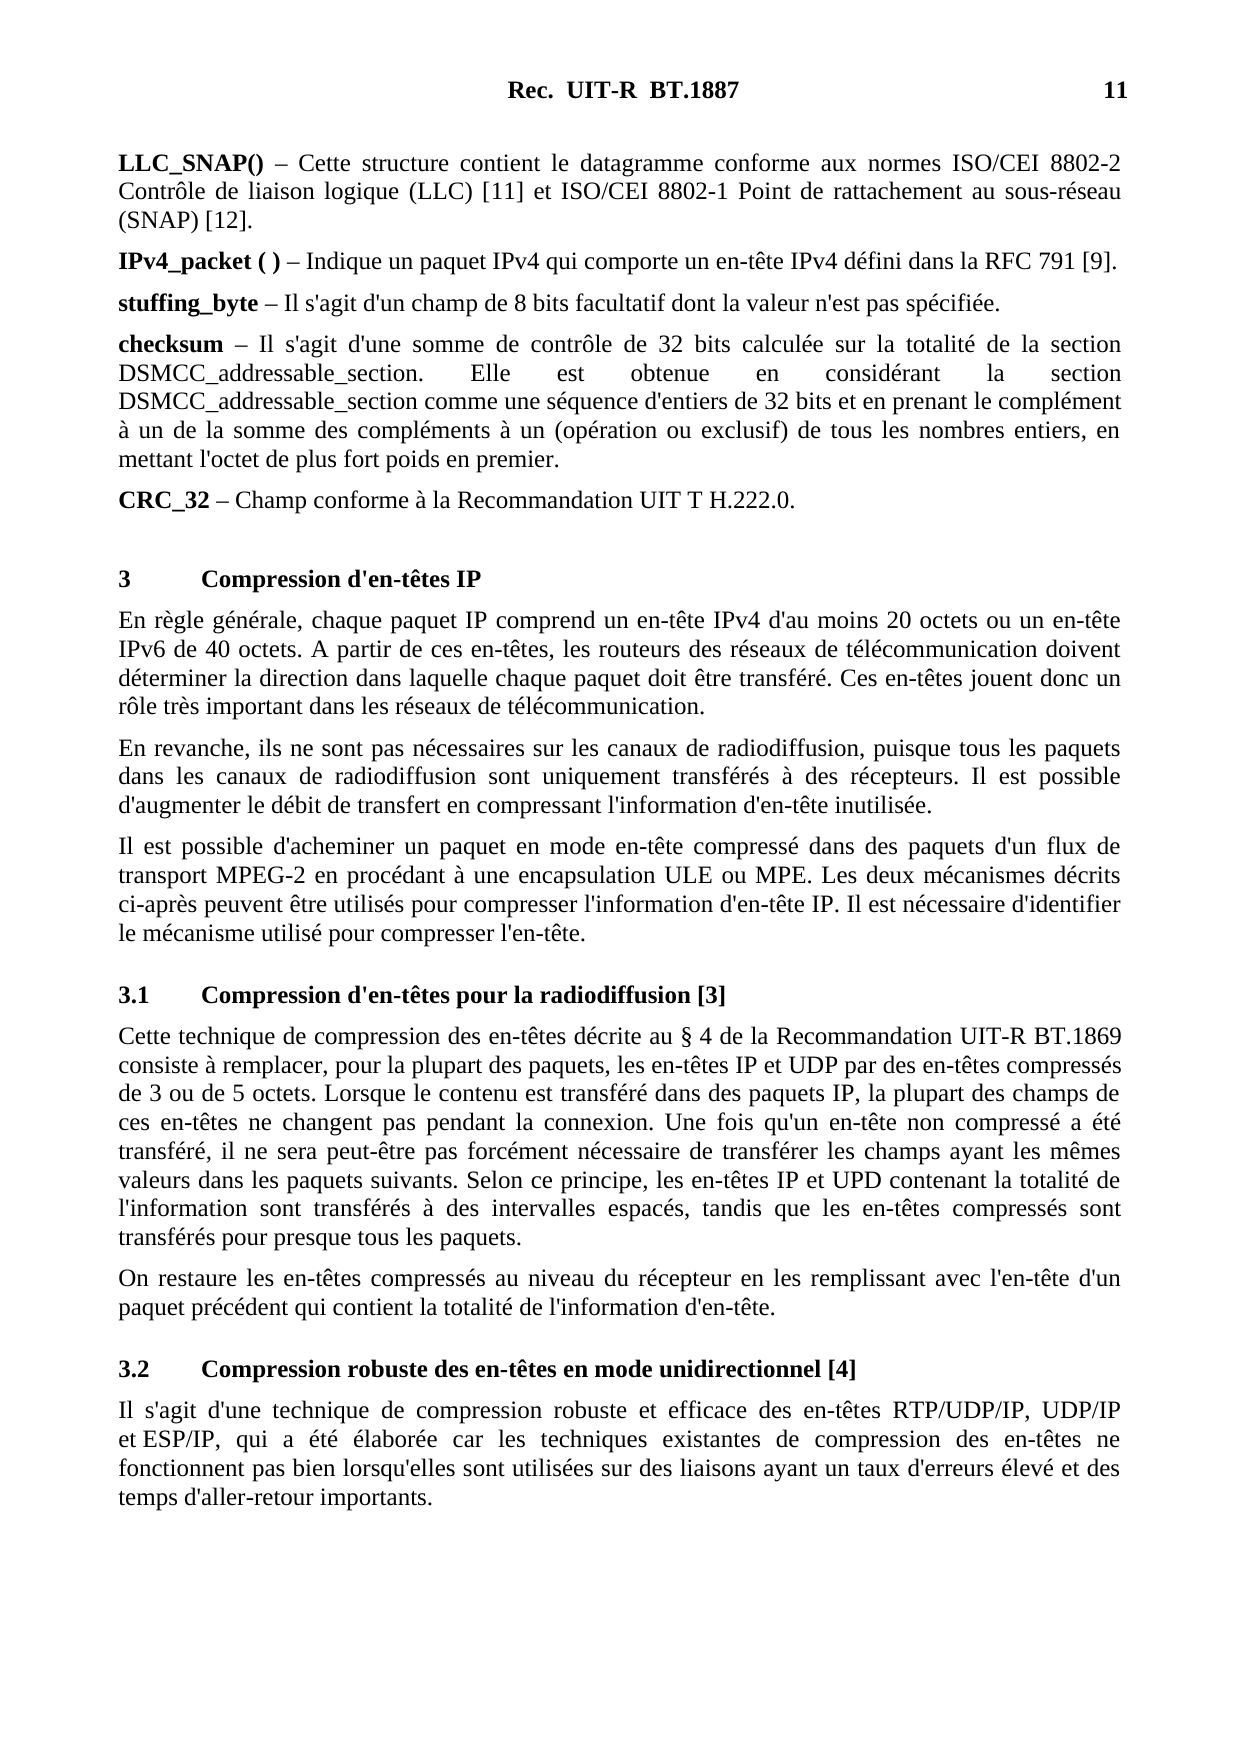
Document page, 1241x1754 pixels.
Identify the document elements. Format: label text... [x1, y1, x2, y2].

text Cette technique de compression des en-têtes décrite au § 4 de la Recommandation UIT-R BT.1869 consiste à remplacer, pour la plupart des paquets, les en-têtes IP et UDP par des en-têtes compressés de 3 ou de 5 octets. Lorsque le contenu est transféré dans des paquets IP, la plupart des champs de ces en-têtes ne changent pas pendant la connexion. Une fois qu'un en-tête non compressé a été transféré, il ne sera peut-être pas forcément nécessaire de transférer les champs ayant les mêmes valeurs dans les paquets suivants. Selon ce principe, les en-têtes IP et UPD contenant la totalité de l'information sont transférés à des intervalles espacés, tandis que les en-têtes compressés sont transférés pour presque tous les paquets. [118, 1021, 1122, 1251]
subtitle 3 Compression d'en-têtes IP [118, 564, 1122, 593]
text LLC_SNAP() – Cette structure contient le datagramme conforme aux normes ISO/CEI 8802-2 Contrôle de liaison logique (LLC) [11] et ISO/CEI 8802-1 Point de rattachement au sous-réseau (SNAP) [12]. [118, 148, 1122, 234]
text On restaure les en-têtes compressés au niveau du récepteur en les remplissant avec l'en-tête d'un paquet précédent qui contient la totalité de l'information d'en-tête. [118, 1263, 1122, 1321]
text stuffing_byte – Il s'agit d'un champ de 8 bits facultatif dont la valeur n'est pas spécifiée. [118, 288, 1122, 316]
text CRC_32 – Champ conforme à la Recommandation UIT T H.222.0. [118, 485, 1122, 514]
text checksum – Il s'agit d'une somme de contrôle de 32 bits calculée sur la totalité de la section DSMCC_addressable_section. Elle est obtenue en considérant la section DSMCC_addressable_section comme une séquence d'entiers de 32 bits et en prenant le complément à un de la somme des compléments à un (opération ou exclusif) de tous les nombres entiers, en mettant l'octet de plus fort poids en premier. [118, 329, 1122, 473]
text Il s'agit d'une technique de compression robuste et efficace des en-têtes RTP/UDP/IP, UDP/IP et ESP/IP, qui a été élaborée car les techniques existantes de compression des en-têtes ne fonctionnent pas bien lorsqu'elles sont utilisées sur des liaisons ayant un taux d'erreurs élevé et des temps d'aller-retour importants. [118, 1396, 1122, 1511]
subtitle 3.2 Compression robuste des en-têtes en mode unidirectionnel [4] [118, 1354, 1122, 1383]
subtitle 3.1 Compression d'en-têtes pour la radiodiffusion [3] [118, 980, 1122, 1008]
text En revanche, ils ne sont pas nécessaires sur les canaux de radiodiffusion, puisque tous les paquets dans les canaux de radiodiffusion sont uniquement transférés à des récepteurs. Il est possible d'augmenter le débit de transfert en compressant l'information d'en-tête inutilisée. [118, 733, 1122, 819]
text En règle générale, chaque paquet IP comprend un en-tête IPv4 d'au moins 20 octets ou un en-tête IPv6 de 40 octets. A partir de ces en-têtes, les routeurs des réseaux de télécommunication doivent déterminer la direction dans laquelle chaque paquet doit être transféré. Ces en-têtes jouent donc un rôle très important dans les réseaux de télécommunication. [118, 605, 1122, 720]
text IPv4_packet ( ) – Indique un paquet IPv4 qui comporte un en-tête IPv4 défini dans la RFC 791 [9]. [118, 246, 1122, 275]
text Il est possible d'acheminer un paquet en mode en-tête compressé dans des paquets d'un flux de transport MPEG-2 en procédant à une encapsulation ULE ou MPE. Les deux mécanismes décrits ci-après peuvent être utilisés pour compresser l'information d'en-tête IP. Il est nécessaire d'identifier le mécanisme utilisé pour compresser l'en-tête. [118, 831, 1122, 946]
